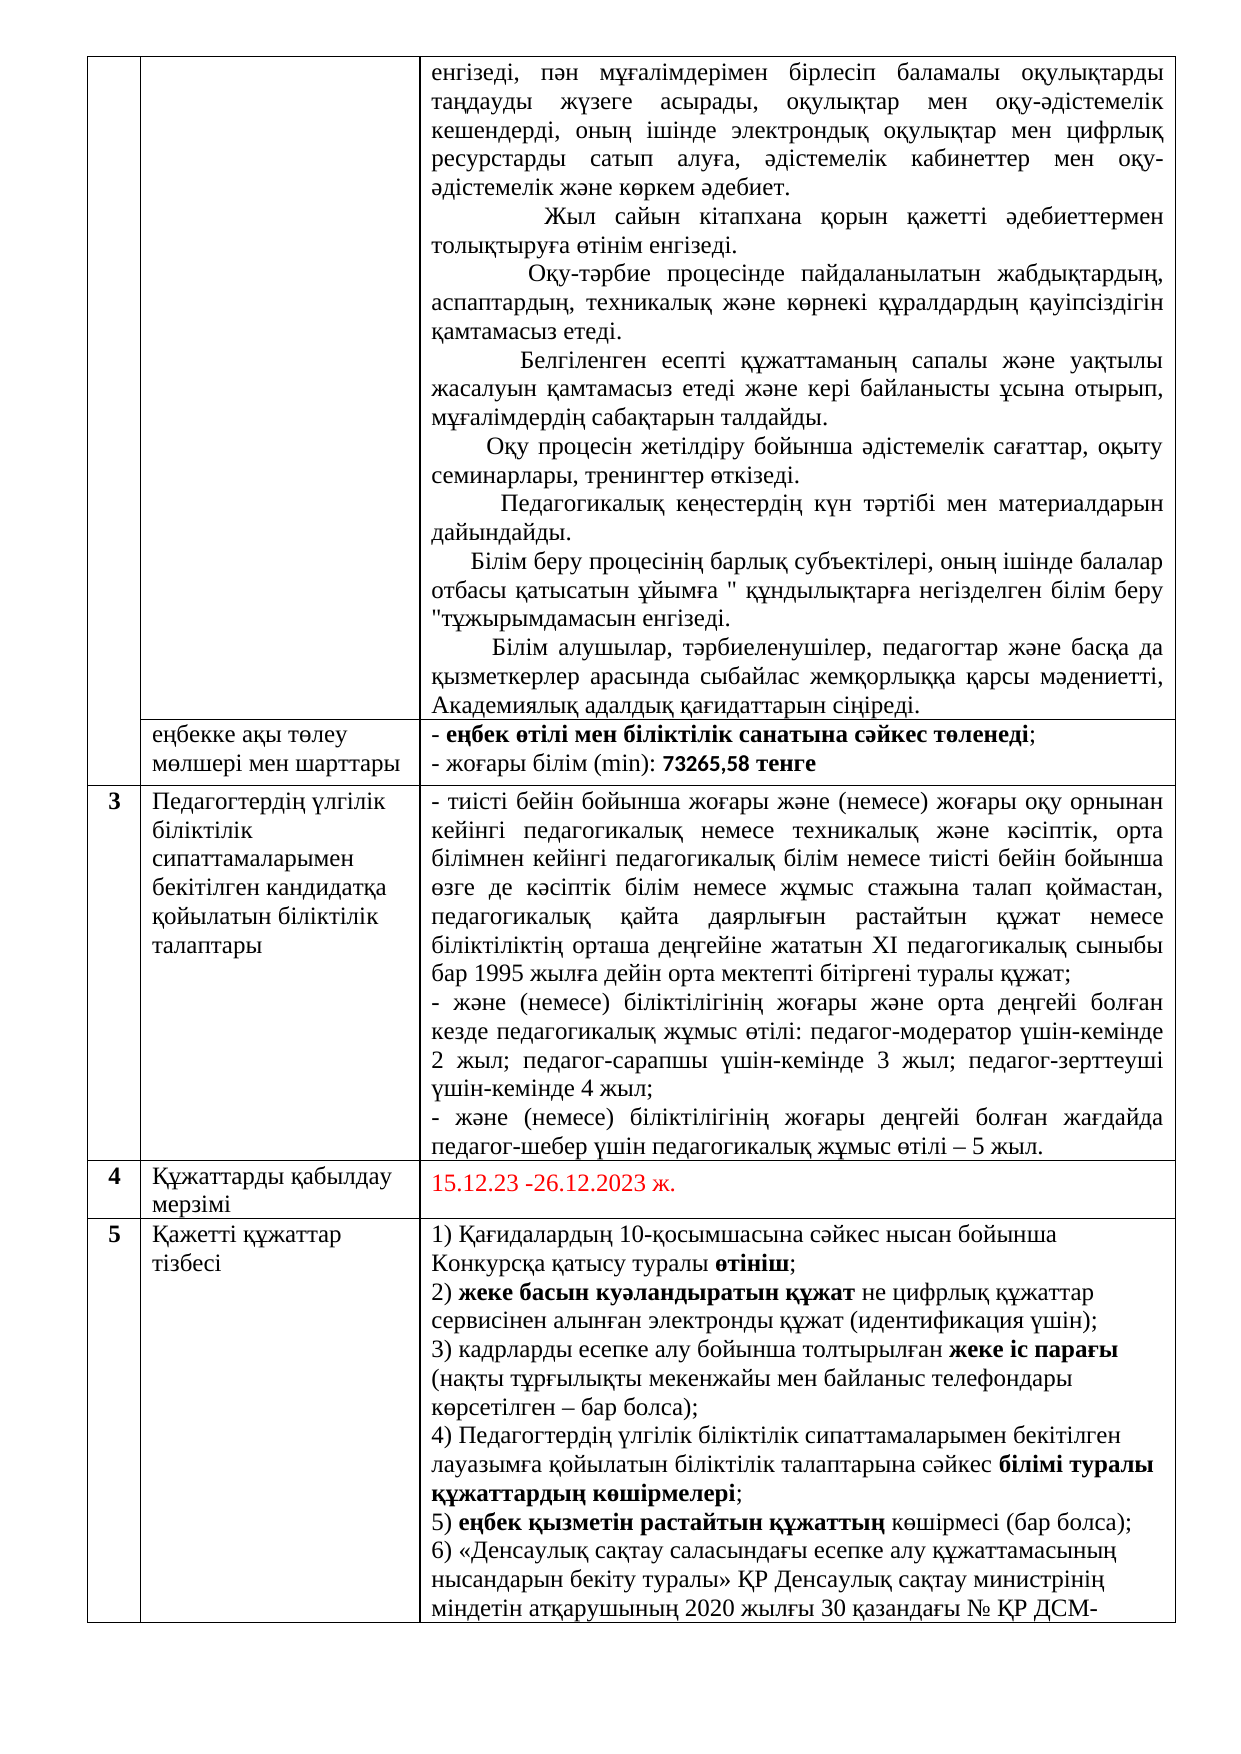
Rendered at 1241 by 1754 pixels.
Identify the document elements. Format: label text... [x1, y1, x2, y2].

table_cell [141, 1219, 419, 1622]
table_cell Педагогтердің үлгілік біліктілік сипаттамаларымен бекітілген кандидатқа қойылатын біліктілік талаптары [141, 786, 419, 1160]
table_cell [421, 57, 1175, 718]
table_cell 5 [88, 1219, 140, 1622]
table_cell 3 [88, 786, 140, 1160]
table_cell - тиісті бейін бойынша жоғары және (немесе) жоғары оқу орнынан кейінгі педагогикалық немесе техникалық және кәсіптік, орта білімнен кейінгі педагогикалық білім немесе тиісті бейін бойынша өзге де кәсіптік білім немесе жұмыс стажына талап қоймастан, педагогикалық қайта даярлығын растайтын құжат немесе біліктіліктің орташа деңгейіне жататын XI педагогикалық сыныбы бар 1995 жылға дейін орта мектепті бітіргені туралы құжат; - және (немесе) біліктілігінің жоғары және орта деңгейі болған кезде педагогикалық жұмыс өтілі: педагог-модератор үшін-кемінде 2 жыл; педагог-сарапшы үшін-кемінде 3 жыл; педагог-зерттеуші үшін-кемінде 4 жыл; - және (немесе) біліктілігінің жоғары деңгейі болған жағдайда педагог-шебер үшін педагогикалық жұмыс өтілі – 5 жыл. [421, 786, 1175, 1160]
table_cell еңбекке ақы төлеу мөлшері мен шарттары [141, 720, 419, 785]
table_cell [141, 57, 419, 718]
table_cell 4 [88, 1161, 140, 1218]
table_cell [421, 1219, 1175, 1622]
table_cell - еңбек өтілі мен біліктілік санатына сәйкес төленеді; - жоғары білім (min): 73265,58 тенге [421, 720, 1175, 785]
table_cell Құжаттарды қабылдау мерзімі [141, 1161, 419, 1218]
table_cell 15.12.23 -26.12.2023 ж. [421, 1161, 1175, 1218]
